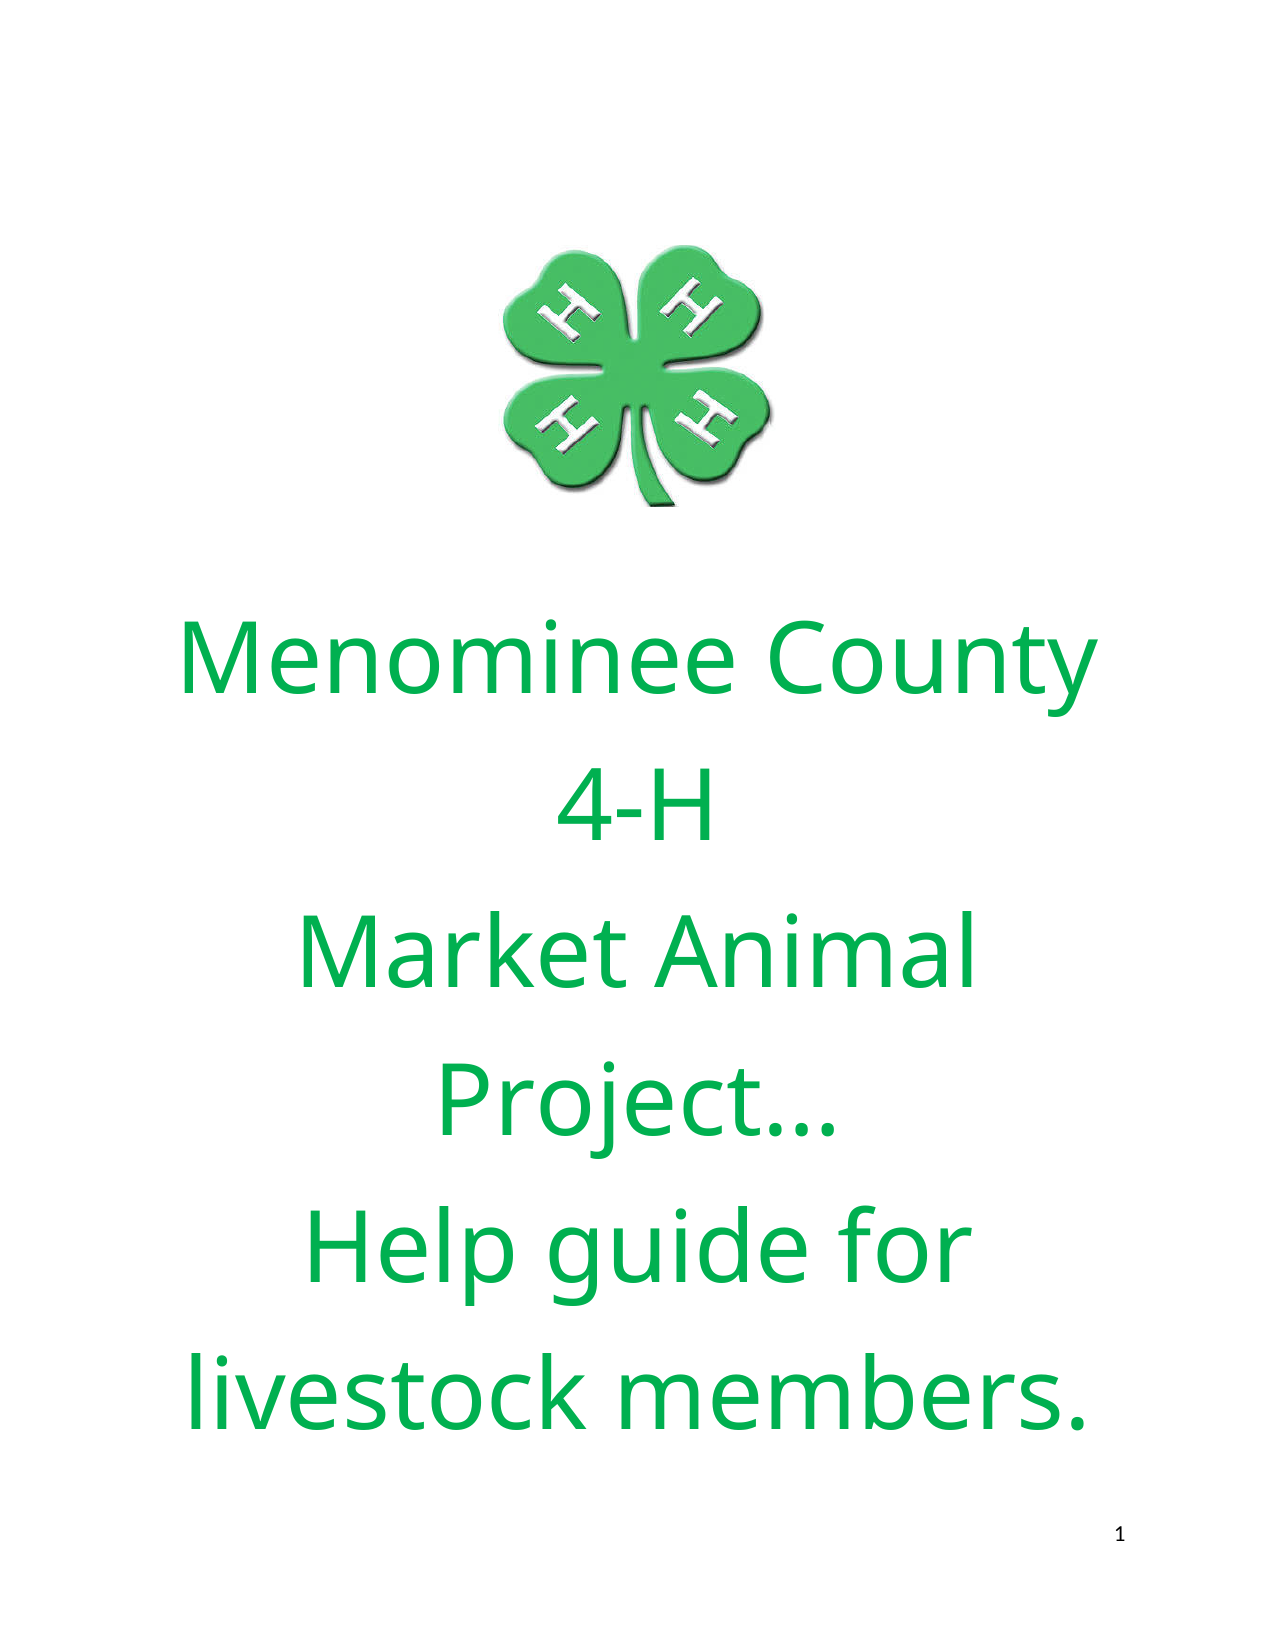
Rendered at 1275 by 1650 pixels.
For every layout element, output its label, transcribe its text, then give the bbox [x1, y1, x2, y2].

picture [497, 237, 776, 506]
text Market Animal Project… [150, 881, 1125, 1164]
text Help guide for livestock members. [150, 1175, 1125, 1458]
text Menominee County 4-H [150, 429, 1125, 870]
